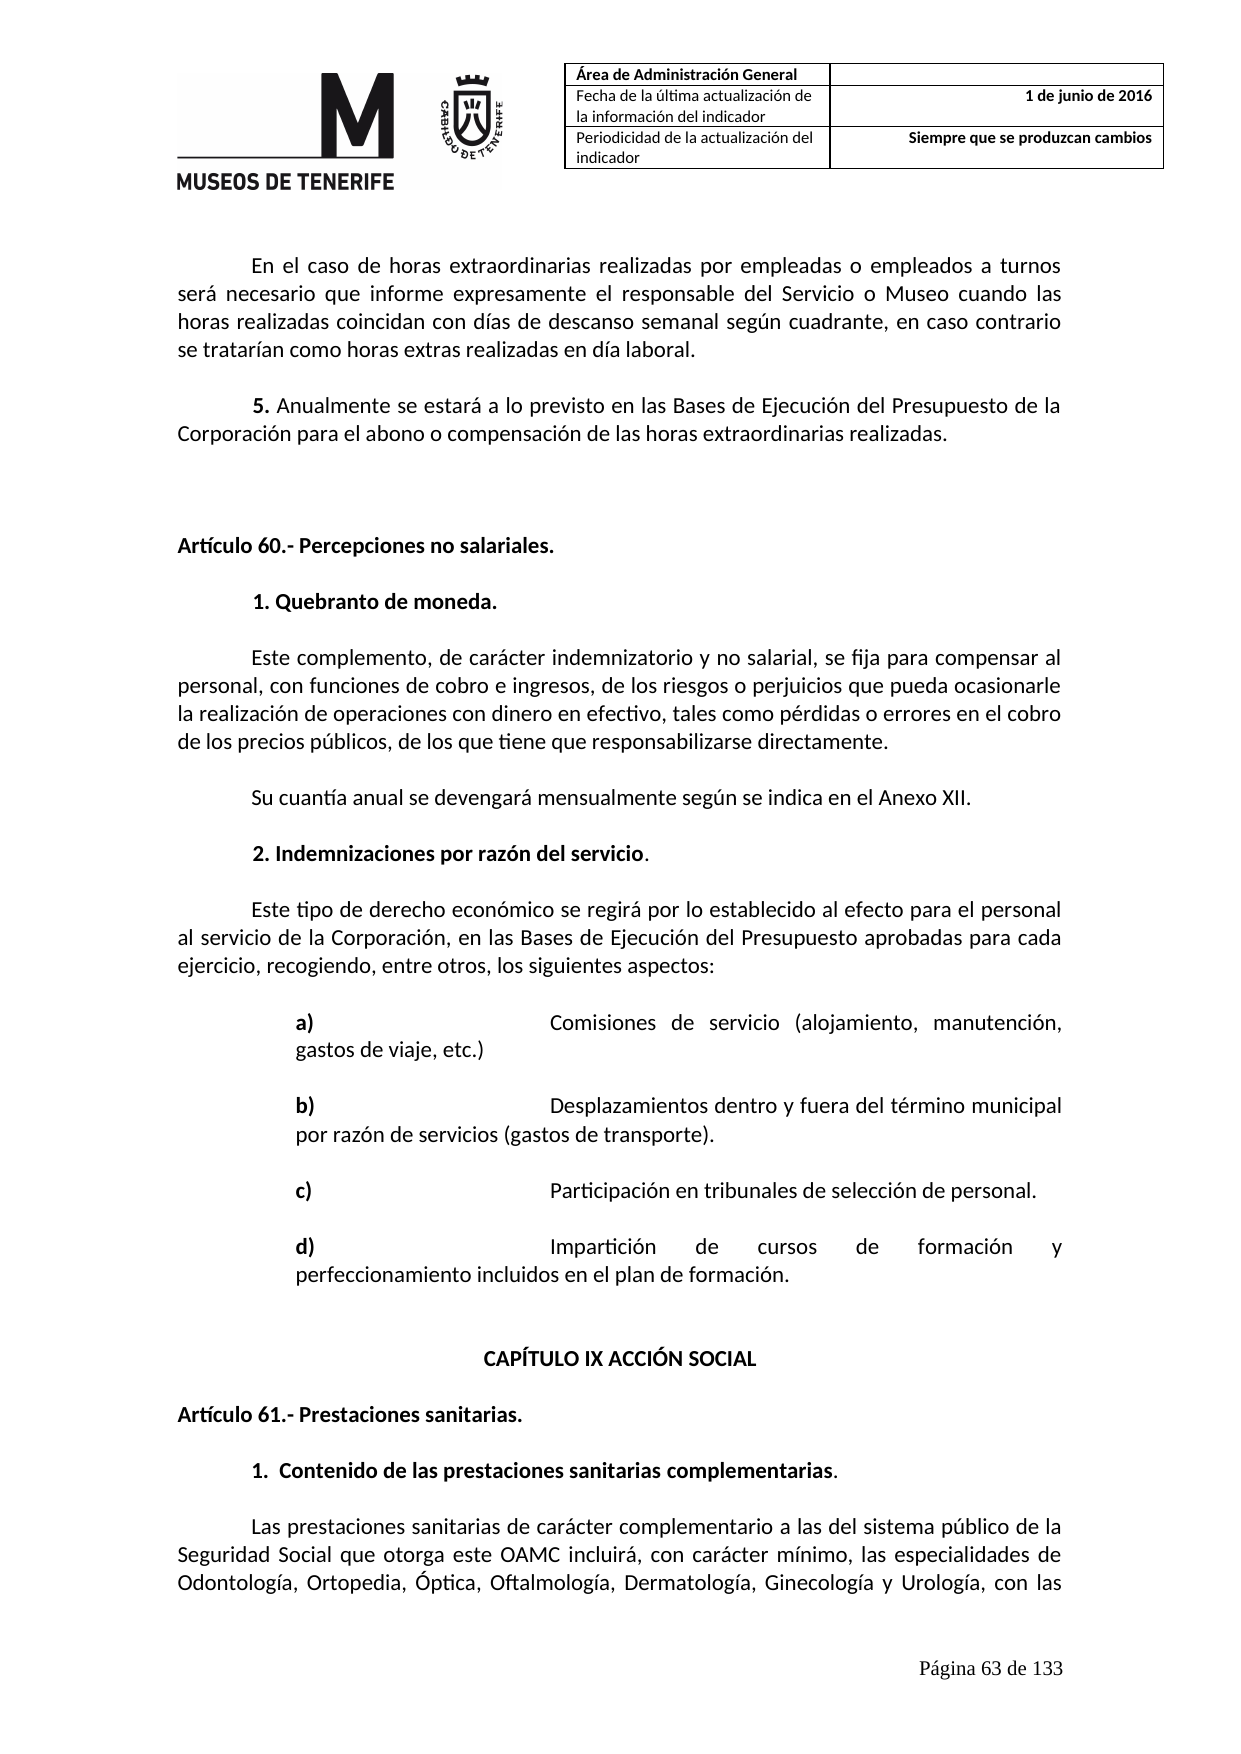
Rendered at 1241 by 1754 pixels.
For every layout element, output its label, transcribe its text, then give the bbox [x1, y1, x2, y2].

text 2. Indemnizaciones por razón del servicio. [177, 839, 1063, 867]
list Desplazamientos dentro y fuera del término municipal por razón de servicios (gastos de transporte). [295, 1092, 1063, 1148]
list Impartición de cursos de formación y perfeccionamiento incluidos en el plan de formación. [295, 1232, 1063, 1288]
text Su cuantía anual se devengará mensualmente según se indica en el Anexo XII. [177, 783, 1063, 811]
text Este tipo de derecho económico se regirá por lo establecido al efecto para el personal al servicio de la Corporación, en las Bases de Ejecución del Presupuesto aprobadas para cada ejercicio, recogiendo, entre otros, los siguientes aspectos: [177, 896, 1063, 979]
subtitle CAPÍTULO IX ACCIÓN SOCIAL [177, 1344, 1063, 1372]
subtitle Artículo 60.- Percepciones no salariales. [177, 531, 1063, 559]
text 1. Quebranto de moneda. [177, 587, 1063, 615]
list Participación en tribunales de selección de personal. [295, 1176, 1063, 1204]
list Comisiones de servicio (alojamiento, manutención, gastos de viaje, etc.) [295, 1008, 1063, 1064]
picture [177, 73, 503, 190]
text En el caso de horas extraordinarias realizadas por empleadas o empleados a turnos será necesario que informe expresamente el responsable del Servicio o Museo cuando las horas realizadas coincidan con días de descanso semanal según cuadrante, en caso contrario se tratarían como horas extras realizadas en día laboral. [177, 251, 1063, 363]
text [177, 1512, 1063, 1596]
text 1. Contenido de las prestaciones sanitarias complementarias. [177, 1456, 1063, 1484]
text 5. Anualmente se estará a lo previsto en las Bases de Ejecución del Presupuesto de la Corporación para el abono o compensación de las horas extraordinarias realizadas. [177, 391, 1063, 447]
subtitle Artículo 61.- Prestaciones sanitarias. [177, 1400, 1063, 1428]
text Este complemento, de carácter indemnizatorio y no salarial, se fija para compensar al personal, con funciones de cobro e ingresos, de los riesgos o perjuicios que pueda ocasionarle la realización de operaciones con dinero en efectivo, tales como pérdidas o errores en el cobro de los precios públicos, de los que tiene que responsabilizarse directamente. [177, 643, 1063, 755]
